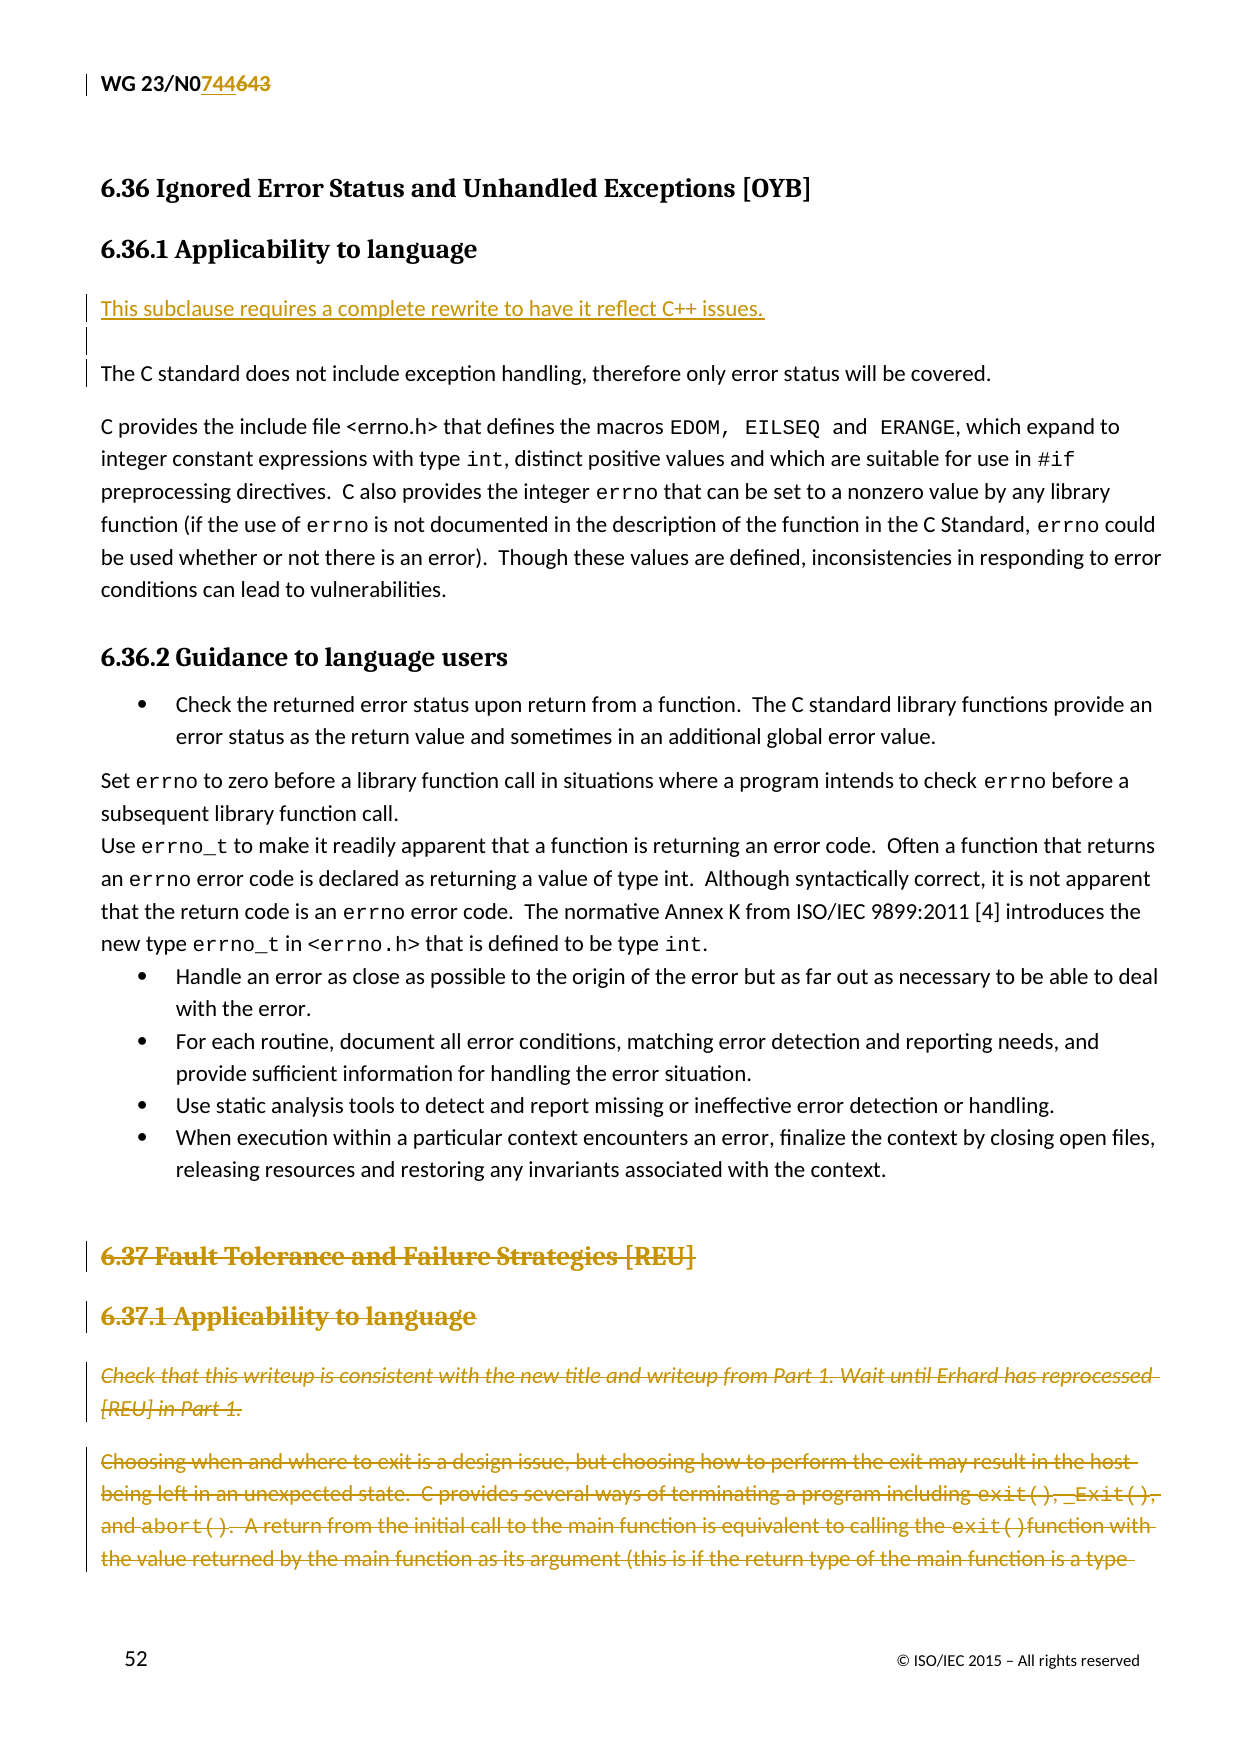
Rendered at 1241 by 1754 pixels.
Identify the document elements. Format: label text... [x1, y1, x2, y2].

subtitle 6.36.2 Guidance to language users [101, 642, 1164, 673]
list When execution within a particular context encounters an error, finalize the context by closing open files, releasing resources and restoring any invariants associated with the context. [138, 1123, 1164, 1183]
list Use static analysis tools to detect and report missing or ineffective error detection or handling. [138, 1091, 1164, 1119]
subtitle 6.36 Ignored Error Status and Unhandled Exceptions [OYB] [101, 173, 1164, 205]
list For each routine, document all error conditions, matching error detection and reporting needs, and provide sufficient information for handling the error situation. [138, 1027, 1164, 1087]
text C provides the include file <errno.h> that defines the macros EDOM, EILSEQ and ERANGE, which expand to integer constant expressions with type int, distinct positive values and which are suitable for use in #if preprocessing directives. C also provides the integer errno that can be set to a nonzero value by any library function (if the use of errno is not documented in the description of the function in the C Standard, errno could be used whether or not there is an error). Though these values are defined, inconsistencies in responding to error conditions can lead to vulnerabilities. [101, 412, 1164, 603]
text Set errno to zero before a library function call in situations where a program intends to check errno before a subsequent library function call. [101, 767, 1164, 827]
text The C standard does not include exception handling, therefore only error status will be covered. [101, 359, 1164, 387]
subtitle 6.36.1 Applicability to language [101, 234, 1164, 265]
list Handle an error as close as possible to the origin of the error but as far out as necessary to be able to deal with the error. [138, 962, 1164, 1023]
list Check the returned error status upon return from a function. The C standard library functions provide an error status as the return value and sometimes in an additional global error value. [138, 690, 1164, 750]
text Use errno_t to make it readily apparent that a function is returning an error code. Often a function that returns an errno error code is declared as returning a value of type int. Although syntactically correct, it is not apparent that the return code is an errno error code. The normative Annex K from ISO/IEC 9899:2011 [4] introduces the new type errno_t in <errno.h> that is defined to be type int. [101, 831, 1164, 958]
